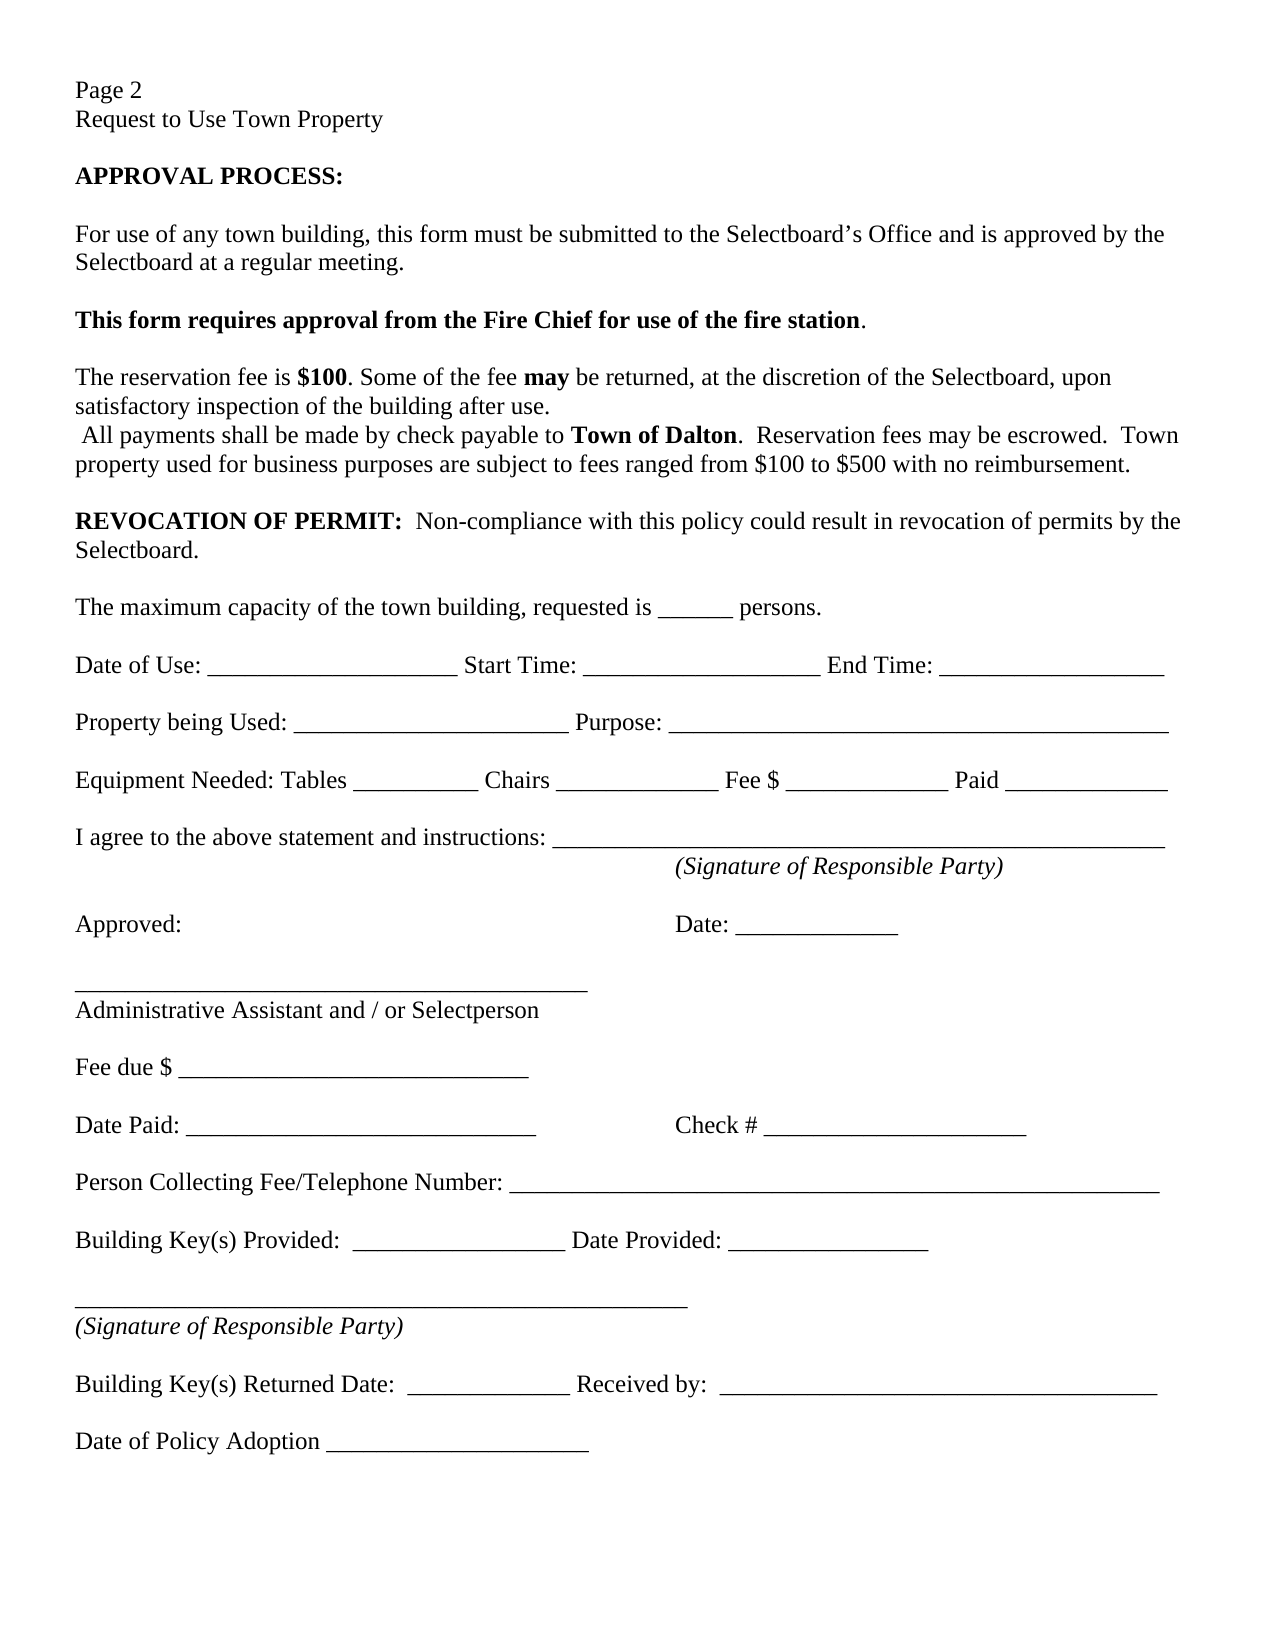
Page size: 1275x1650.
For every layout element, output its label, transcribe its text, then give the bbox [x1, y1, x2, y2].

text Request to Use Town Property [75, 104, 1200, 132]
text (Signature of Responsible Party) [600, 851, 1200, 880]
text Approved: Date: _____________ [75, 909, 1200, 937]
text Person Collecting Fee/Telephone Number: ____________________________________________________ [75, 1167, 1200, 1196]
text Property being Used: ______________________ Purpose: ________________________________________ [75, 707, 1200, 736]
text All payments shall be made by check payable to Town of Dalton. Reservation fees may be escrowed. Town property used for business purposes are subject to fees ranged from $100 to $500 with no reimbursement. [75, 420, 1200, 477]
text Date of Use: ____________________ Start Time: ___________________ End Time: __________________ [75, 650, 1200, 679]
text Building Key(s) Returned Date: _____________ Received by: ___________________________________ [75, 1369, 1200, 1397]
text Date of Policy Adoption _____________________ [75, 1426, 1200, 1455]
text APPROVAL PROCESS: [75, 161, 1200, 190]
text I agree to the above statement and instructions: _________________________________________________ [75, 822, 1200, 851]
text For use of any town building, this form must be submitted to the Selectboard’s Office and is approved by the Selectboard at a regular meeting. [75, 219, 1200, 276]
text REVOCATION OF PERMIT: Non-compliance with this policy could result in revocation of permits by the Selectboard. [75, 506, 1200, 564]
text Fee due $ ____________________________ [75, 1052, 1200, 1081]
text The reservation fee is $100. Some of the fee may be returned, at the discretion of the Selectboard, upon satisfactory inspection of the building after use. [75, 362, 1200, 420]
text Date Paid: ____________________________ Check # _____________________ [75, 1110, 1200, 1139]
text _________________________________________ [75, 966, 1200, 995]
text The maximum capacity of the town building, requested is ______ persons. [75, 592, 1200, 621]
text Equipment Needed: Tables __________ Chairs _____________ Fee $ _____________ Paid _____________ [75, 765, 1200, 794]
text (Signature of Responsible Party) [75, 1311, 1200, 1340]
text Building Key(s) Provided: _________________ Date Provided: ________________ [75, 1225, 1200, 1254]
text Page 2 [75, 75, 1200, 104]
text This form requires approval from the Fire Chief for use of the fire station. [75, 305, 1200, 334]
text _________________________________________________ [75, 1282, 1200, 1311]
text Administrative Assistant and / or Selectperson [75, 995, 1200, 1024]
